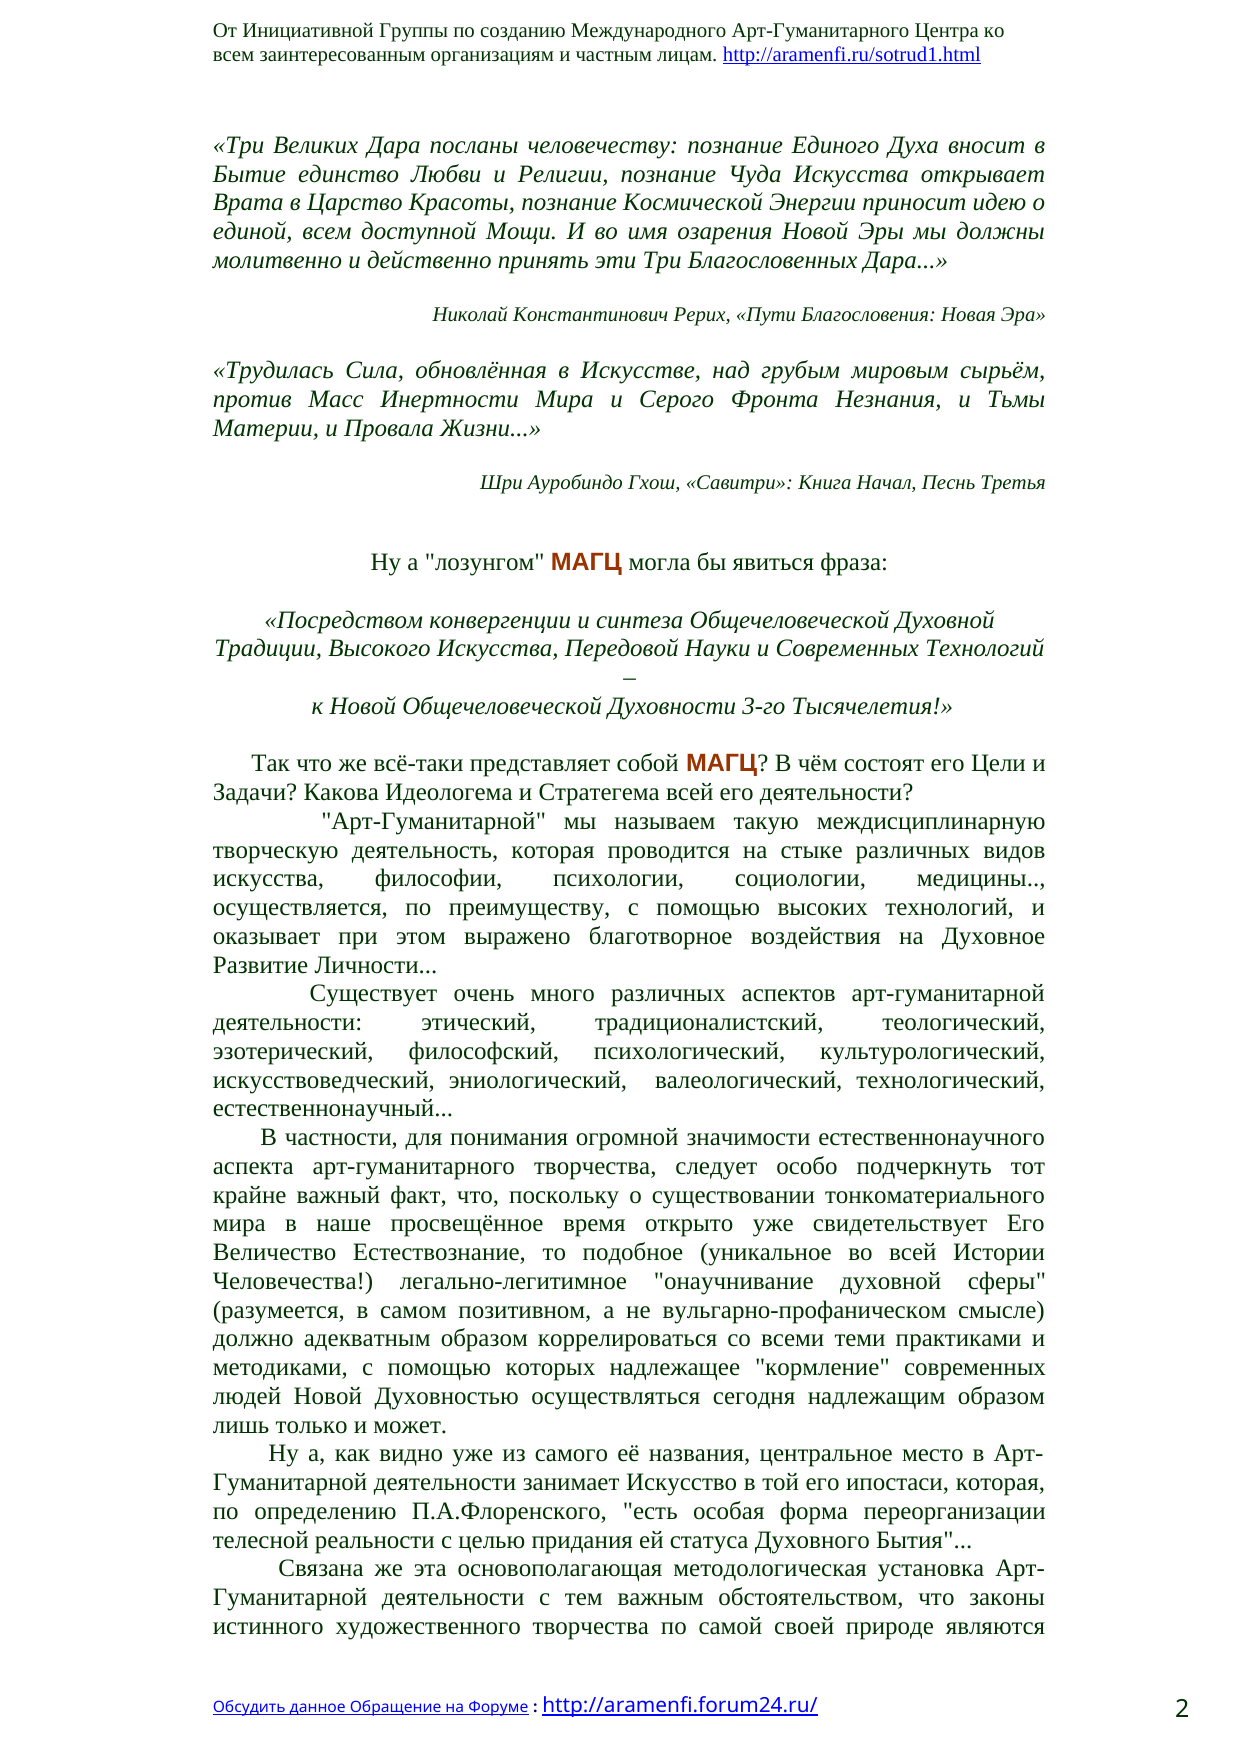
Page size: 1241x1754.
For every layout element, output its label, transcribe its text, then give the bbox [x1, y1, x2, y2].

text Ну а "лозунгом" МАГЦ могла бы явиться фраза: [213, 547, 1046, 576]
text к Новой Общечеловеческой Духовности 3-го Тысячелетия!» [213, 691, 1046, 720]
text Николай Константинович Рерих, «Пути Благословения: Новая Эра» [213, 302, 1046, 326]
text Шри Ауробиндо Гхош, «Савитри»: Книга Начал, Песнь Третья [213, 470, 1046, 494]
text Ну а, как видно уже из самого её названия, центральное место в Арт-Гуманитарной деятельности занимает Искусство в той его ипостаси, которая, по определению П.А.Флоренского, "есть особая форма переорганизации телесной реальности с целью придания ей статуса Духовного Бытия"... [213, 1438, 1046, 1553]
text Так что же всё-таки представляет собой МАГЦ? В чём состоят его Цели и Задачи? Какова Идеологема и Стратегема всей его деятельности? [213, 748, 1046, 806]
text «Трудилась Сила, обновлённая в Искусстве, над грубым мировым сырьём, против Масс Инертности Мира и Серого Фронта Незнания, и Тьмы Материи, и Провала Жизни...» [213, 355, 1046, 441]
text "Арт-Гуманитарной" мы называем такую междисциплинарную творческую деятельность, которая проводится на стыке различных видов искусства, философии, психологии, социологии, медицины.., осуществляется, по преимуществу, с помощью высоких технологий, и оказывает при этом выражено благотворное воздействия на Духовное Развитие Личности... [213, 806, 1046, 978]
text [213, 1553, 1046, 1640]
text Существует очень много различных аспектов арт-гуманитарной деятельности: этический, традиционалистский, теологический, эзотерический, философский, психологический, культурологический, искусствоведческий, эниологический, валеологический, технологический, естественнонаучный... [213, 978, 1046, 1122]
text В частности, для понимания огромной значимости естественнонаучного аспекта арт-гуманитарного творчества, следует особо подчеркнуть тот крайне важный факт, что, поскольку о существовании тонкоматериального мира в наше просвещённое время открыто уже свидетельствует Его Величество Естествознание, то подобное (уникальное во всей Истории Человечества!) легально-легитимное "онаучнивание духовной сферы" (разумеется, в самом позитивном, а не вульгарно-профаническом смысле) должно адекватным образом коррелироваться со всеми теми практиками и методиками, с помощью которых надлежащее "кормление" современных людей Новой Духовностью осуществляться сегодня надлежащим образом лишь только и может. [213, 1122, 1046, 1438]
text «Три Великих Дара посланы человечеству: познание Единого Духа вносит в Бытие единство Любви и Религии, познание Чуда Искусства открывает Врата в Царство Красоты, познание Космической Энергии приносит идею о единой, всем доступной Мощи. И во имя озарения Новой Эры мы должны молитвенно и действенно принять эти Три Благословенных Дара...» [213, 130, 1046, 274]
text «Посредством конвергенции и синтеза Общечеловеческой Духовной Традиции, Высокого Искусства, Передовой Науки и Современных Технологий – [213, 605, 1046, 691]
